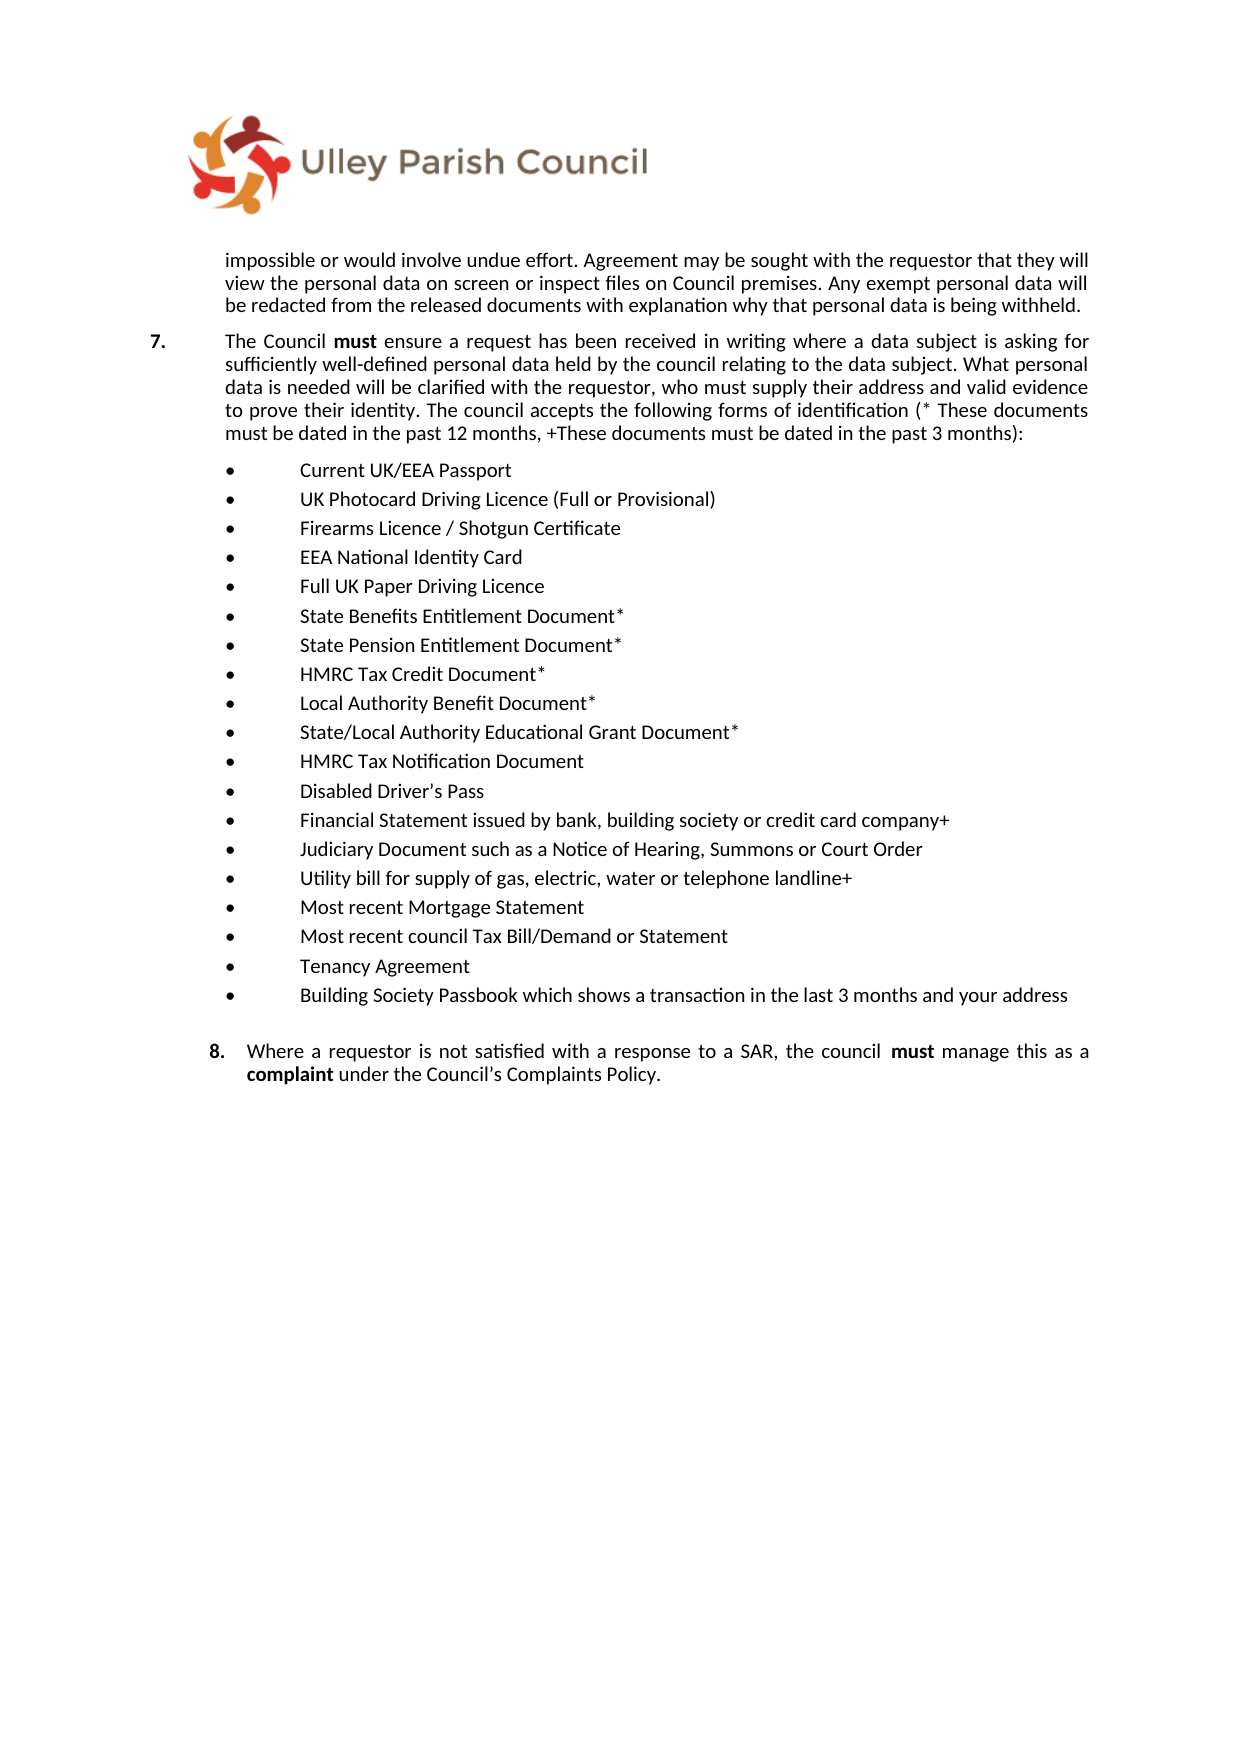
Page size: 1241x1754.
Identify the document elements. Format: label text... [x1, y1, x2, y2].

list Utility bill for supply of gas, electric, water or telephone landline+ [225, 865, 1090, 891]
list Most recent council Tax Bill/Demand or Statement [225, 924, 1090, 949]
list State Benefits Entitlement Document* [225, 603, 1090, 628]
list Local Authority Benefit Document* [225, 690, 1090, 716]
list Disabled Driver’s Pass [225, 778, 1090, 803]
list Building Society Passbook which shows a transaction in the last 3 months and your address [225, 982, 1090, 1007]
list Current UK/EEA Passport [225, 457, 1090, 482]
list The Council must ensure a request has been received in writing where a data subject is asking for sufficiently well-defined personal data held by the council relating to the data subject. What personal data is needed will be clarified with the requestor, who must supply their address and valid evidence to prove their identity. The council accepts the following forms of identification (* These documents must be dated in the past 12 months, +These documents must be dated in the past 3 months): [150, 330, 1090, 444]
list Tenancy Agreement [225, 953, 1090, 978]
list State Pension Entitlement Document* [225, 632, 1090, 657]
list Most recent Mortgage Statement [225, 894, 1090, 920]
list Where a requestor is not satisfied with a response to a SAR, the council must manage this as a complaint under the Council’s Complaints Policy. [209, 1040, 1090, 1086]
list Judiciary Document such as a Notice of Hearing, Summons or Court Order [225, 836, 1090, 862]
list HMRC Tax Credit Document* [225, 661, 1090, 687]
picture [150, 73, 711, 249]
list UK Photocard Driving Licence (Full or Provisional) [225, 486, 1090, 512]
list EEA National Identity Card [225, 544, 1090, 570]
list HMRC Tax Notification Document [225, 749, 1090, 774]
list Firearms Licence / Shotgun Certificate [225, 515, 1090, 541]
list Financial Statement issued by bank, building society or credit card company+ [225, 807, 1090, 832]
list State/Local Authority Educational Grant Document* [225, 719, 1090, 745]
list Full UK Paper Driving Licence [225, 574, 1090, 599]
